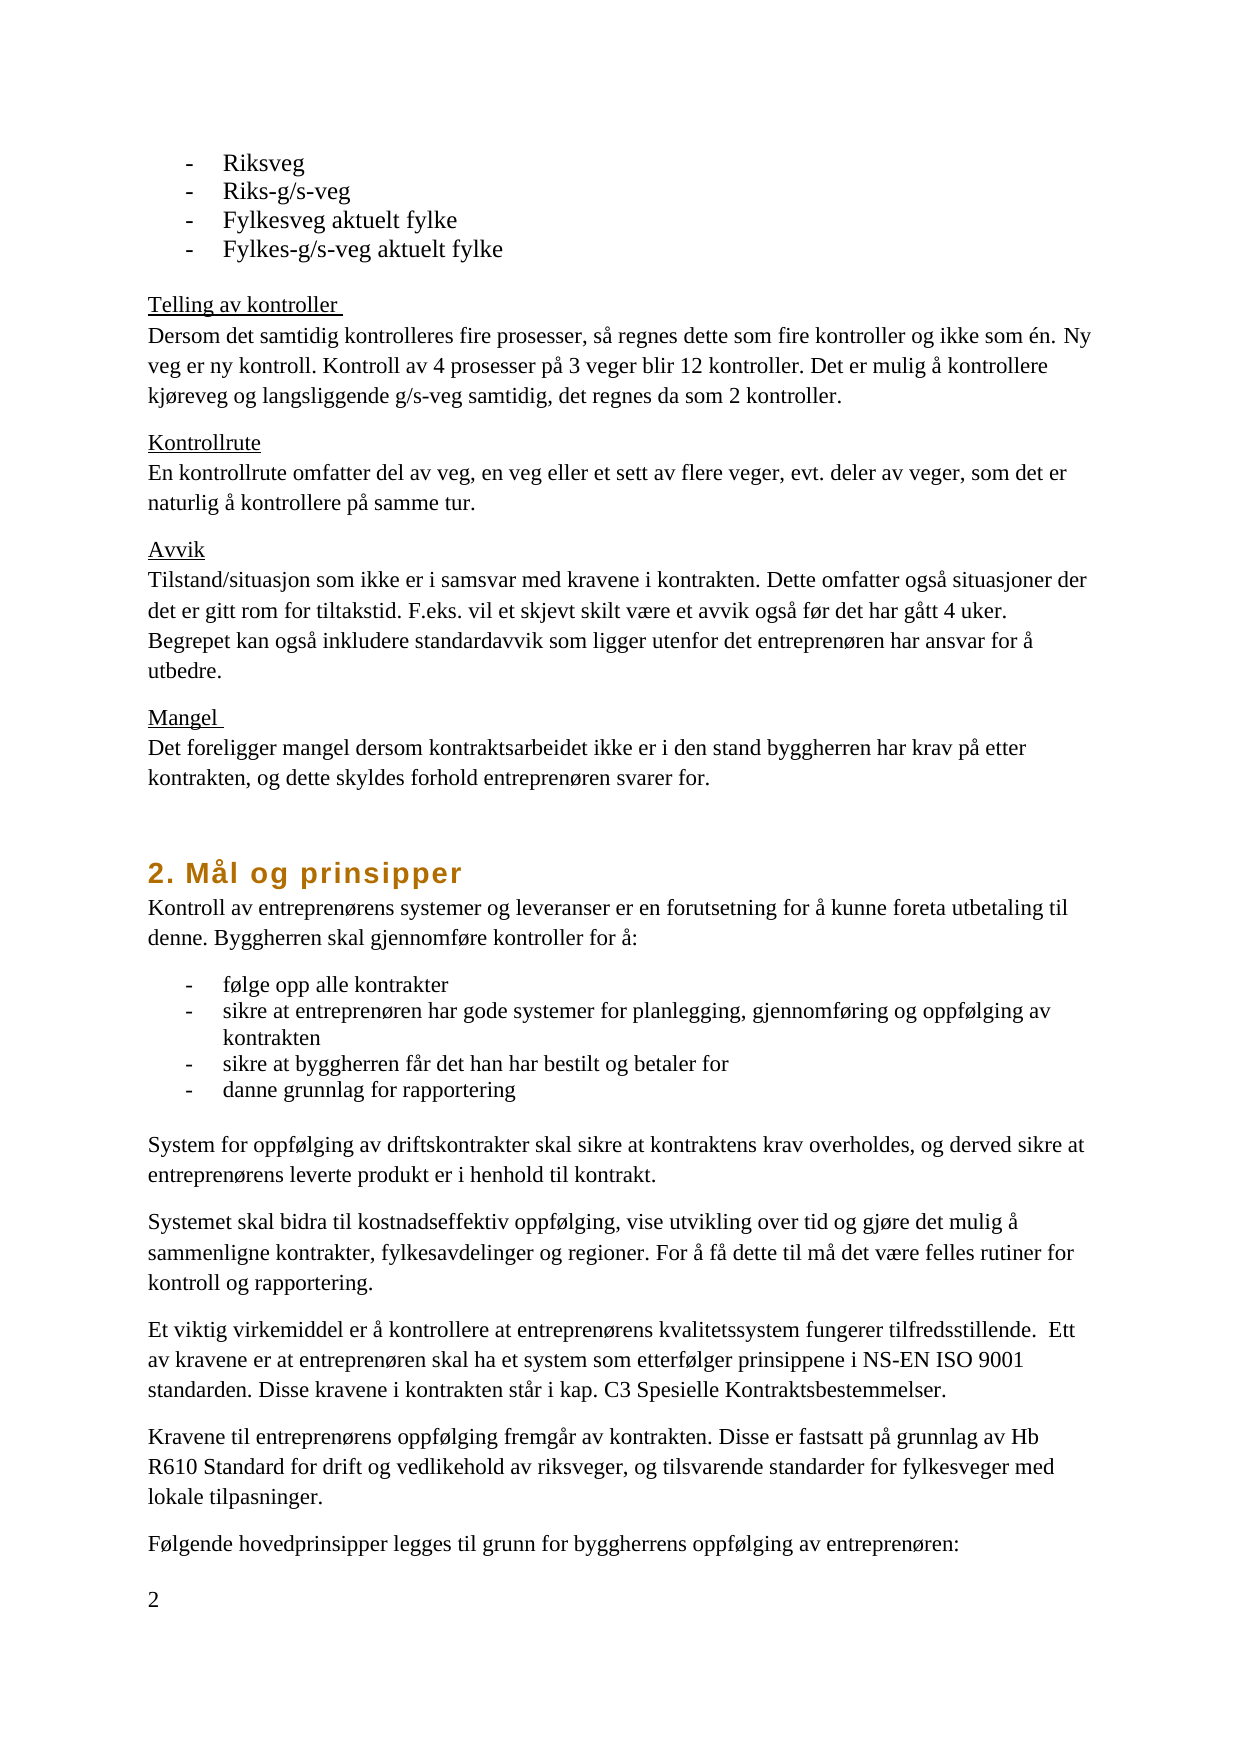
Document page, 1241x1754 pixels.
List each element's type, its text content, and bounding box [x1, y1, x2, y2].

text System for oppfølging av driftskontrakter skal sikre at kontraktens krav overholdes, og derved sikre at entreprenørens leverte produkt er i henhold til kontrakt. [148, 1131, 1092, 1188]
text Følgende hovedprinsipper legges til grunn for byggherrens oppfølging av entreprenøren: [148, 1530, 1092, 1557]
text Telling av kontroller Dersom det samtidig kontrolleres fire prosesser, så regnes dette som fire kontroller og ikke som én. Ny veg er ny kontroll. Kontroll av 4 prosesser på 3 veger blir 12 kontroller. Det er mulig å kontrollere kjøreveg og langsliggende g/s-veg samtidig, det regnes da som 2 kontroller. [148, 291, 1092, 408]
list Riks-g/s-veg [185, 176, 1092, 205]
text Systemet skal bidra til kostnadseffektiv oppfølging, vise utvikling over tid og gjøre det mulig å sammenligne kontrakter, fylkesavdelinger og regioner. For å få dette til må det være felles rutiner for kontroll og rapportering. [148, 1208, 1092, 1295]
subtitle Mål og prinsipper [148, 856, 1092, 889]
list sikre at byggherren får det han har bestilt og betaler for [185, 1050, 1092, 1076]
text Kravene til entreprenørens oppfølging fremgår av kontrakten. Disse er fastsatt på grunnlag av Hb R610 Standard for drift og vedlikehold av riksveger, og tilsvarende standarder for fylkesveger med lokale tilpasninger. [148, 1423, 1092, 1510]
text Kontrollrute En kontrollrute omfatter del av veg, en veg eller et sett av flere veger, evt. deler av veger, som det er naturlig å kontrollere på samme tur. [148, 429, 1092, 516]
text Et viktig virkemiddel er å kontrollere at entreprenørens kvalitetssystem fungerer tilfredsstillende. Ett av kravene er at entreprenøren skal ha et system som etterfølger prinsippene i NS-EN ISO 9001 standarden. Disse kravene i kontrakten står i kap. C3 Spesielle Kontraktsbestemmelser. [148, 1316, 1092, 1402]
text Avvik Tilstand/situasjon som ikke er i samsvar med kravene i kontrakten. Dette omfatter også situasjoner der det er gitt rom for tiltakstid. F.eks. vil et skjevt skilt være et avvik også før det har gått 4 uker. Begrepet kan også inkludere standardavvik som ligger utenfor det entreprenøren har ansvar for å utbedre. [148, 536, 1092, 683]
list sikre at entreprenøren har gode systemer for planlegging, gjennomføring og oppfølging av kontrakten [185, 997, 1092, 1050]
list Fylkes-g/s-veg aktuelt fylke [185, 234, 1092, 291]
list Fylkesveg aktuelt fylke [185, 205, 1092, 234]
list danne grunnlag for rapportering [185, 1076, 1092, 1131]
list følge opp alle kontrakter [185, 971, 1092, 997]
list Riksveg [185, 148, 1092, 176]
text Kontroll av entreprenørens systemer og leveranser er en forutsetning for å kunne foreta utbetaling til denne. Byggherren skal gjennomføre kontroller for å: [148, 894, 1092, 950]
text Mangel Det foreligger mangel dersom kontraktsarbeidet ikke er i den stand byggherren har krav på etter kontrakten, og dette skyldes forhold entreprenøren svarer for. [148, 704, 1092, 821]
